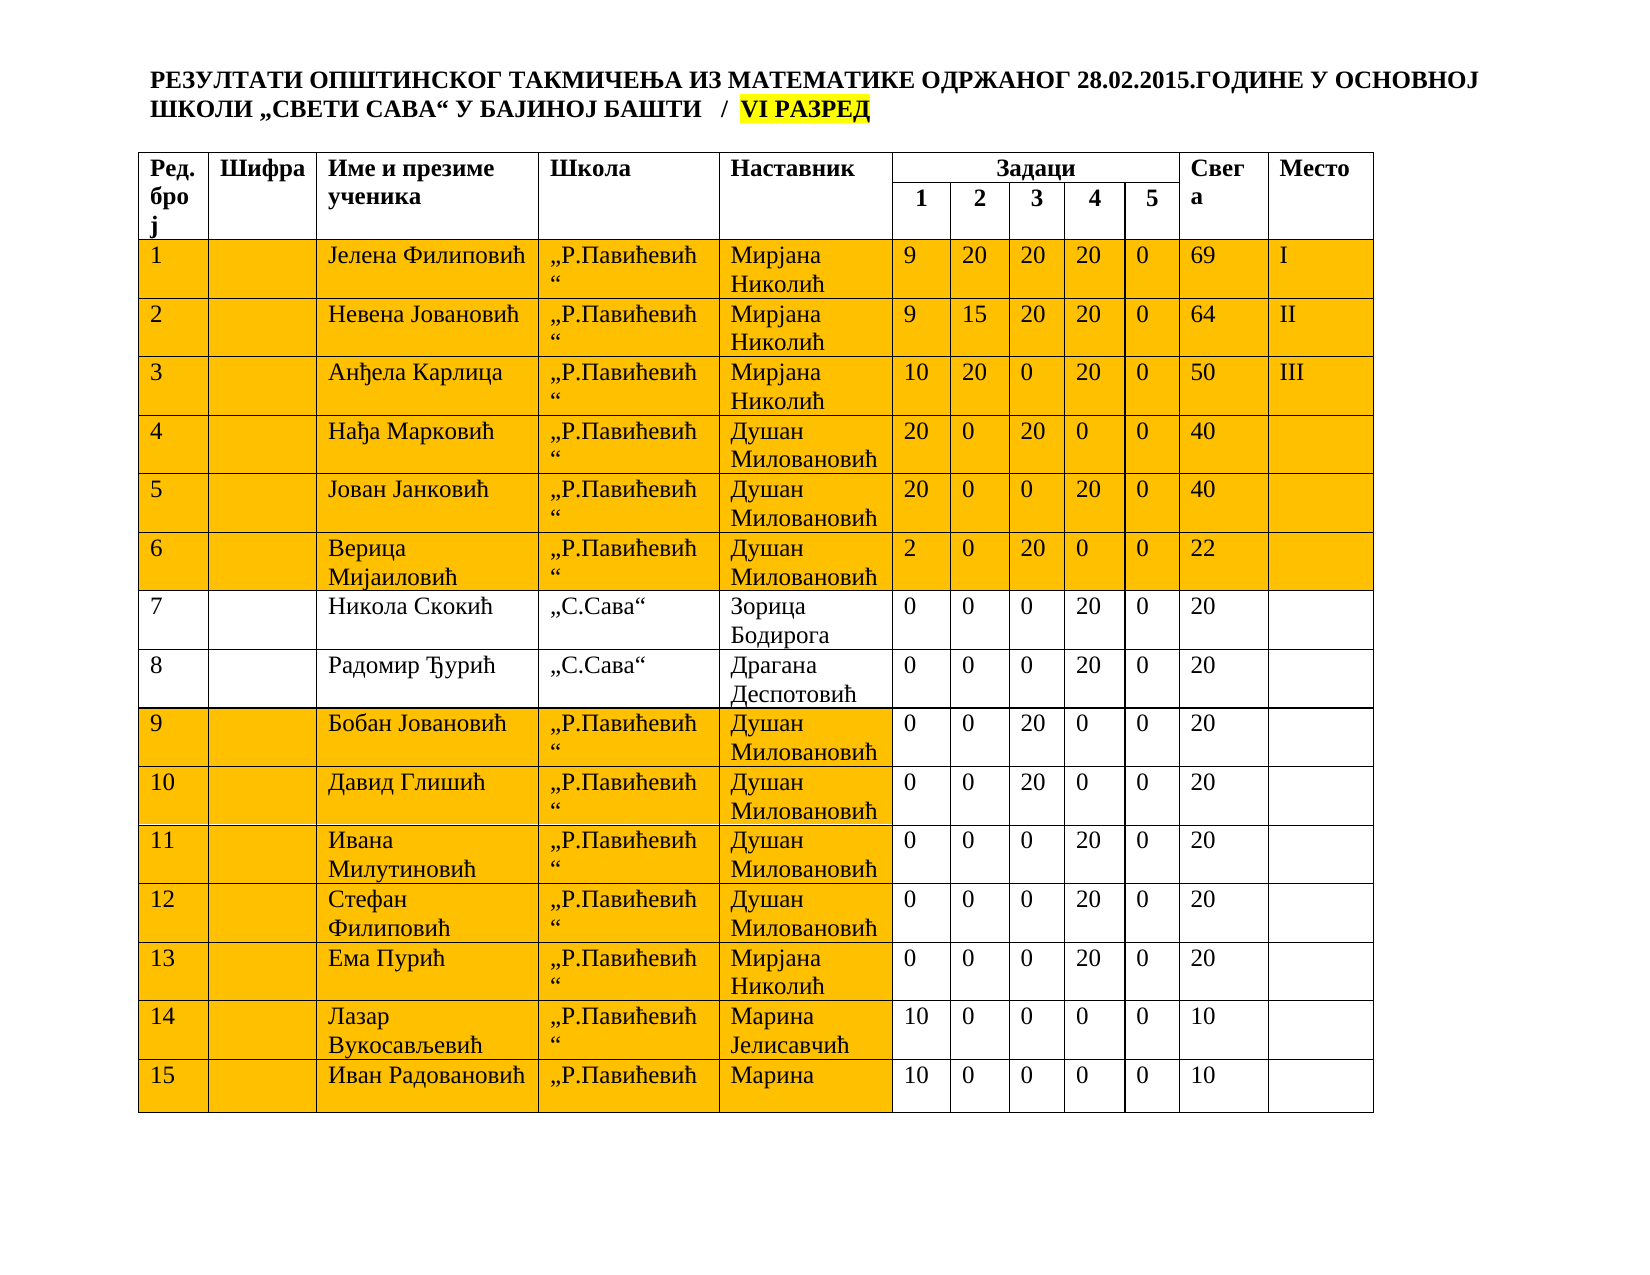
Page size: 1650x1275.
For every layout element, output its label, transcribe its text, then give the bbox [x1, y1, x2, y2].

table_cell 64 [1180, 299, 1268, 356]
table_cell [209, 240, 316, 298]
table_cell Јелена Филиповић [317, 240, 538, 298]
table_cell 20 [1010, 416, 1064, 473]
table_cell „Р.Павићевић“ [539, 1001, 719, 1059]
table_cell Душан Миловановић [720, 884, 892, 942]
table_cell 20 [1180, 650, 1268, 707]
table_cell 0 [951, 416, 1009, 473]
table_cell „Р.Павићевић“ [539, 299, 719, 356]
table_cell 0 [1010, 650, 1064, 707]
table_cell [1269, 533, 1373, 590]
table_cell Мирјана Николић [720, 240, 892, 298]
table_cell 10 [893, 1001, 950, 1059]
table_cell Мирјана Николић [720, 357, 892, 415]
table_cell Мирјана Николић [720, 299, 892, 356]
table_cell 0 [1126, 299, 1179, 356]
table_cell 0 [1126, 240, 1179, 298]
table_cell 0 [1126, 1001, 1179, 1059]
table_cell 11 [139, 826, 208, 883]
table_cell „Р.Павићевић“ [539, 416, 719, 473]
table_header Наставник [720, 153, 892, 239]
table_cell 40 [1180, 416, 1268, 473]
table_cell „Р.Павићевић“ [539, 240, 719, 298]
table_cell 13 [139, 943, 208, 1000]
table_cell 20 [1065, 884, 1124, 942]
table_cell Душан Миловановић [720, 709, 892, 766]
table_cell 0 [1126, 474, 1179, 532]
table_cell „Р.Павићевић“ [539, 884, 719, 942]
table_cell 20 [1180, 826, 1268, 883]
table_cell Зорица Бодирога [720, 591, 892, 649]
table_cell 20 [1180, 767, 1268, 824]
table_cell 8 [139, 650, 208, 707]
table_cell 0 [893, 591, 950, 649]
table_cell [1269, 474, 1373, 532]
table_cell 0 [1010, 884, 1064, 942]
table_cell 20 [893, 416, 950, 473]
table_cell „С.Сава“ [539, 650, 719, 707]
table_cell Ема Пурић [317, 943, 538, 1000]
table_cell 0 [951, 650, 1009, 707]
table_cell 3 [139, 357, 208, 415]
table_cell 20 [1010, 299, 1064, 356]
table_cell Анђела Карлица [317, 357, 538, 415]
table_cell 0 [951, 709, 1009, 766]
table_cell Иван Радовановић [317, 1060, 538, 1112]
table_cell 0 [951, 826, 1009, 883]
table_cell 20 [1065, 650, 1124, 707]
table_header Име и презиме ученика [317, 153, 538, 239]
table_cell 0 [1126, 943, 1179, 1000]
table_cell 0 [893, 826, 950, 883]
table_cell 0 [1065, 416, 1124, 473]
table_cell [1269, 650, 1373, 707]
table_cell „С.Сава“ [539, 591, 719, 649]
table_cell Душан Миловановић [720, 767, 892, 824]
table_cell [1269, 943, 1373, 1000]
table_cell [209, 533, 316, 590]
table_cell [1269, 591, 1373, 649]
table_cell 20 [1180, 884, 1268, 942]
table_cell 20 [951, 357, 1009, 415]
table_cell Бобан Јовановић [317, 709, 538, 766]
table_cell Стефан Филиповић [317, 884, 538, 942]
table_cell II [1269, 299, 1373, 356]
table_cell 0 [1126, 591, 1179, 649]
table_cell 0 [1065, 533, 1124, 590]
table_cell 10 [139, 767, 208, 824]
table_cell [209, 767, 316, 824]
table_cell 0 [1126, 826, 1179, 883]
table_cell [1269, 767, 1373, 824]
table_cell [1269, 416, 1373, 473]
table_cell Душан Миловановић [720, 474, 892, 532]
table_cell 20 [1180, 709, 1268, 766]
table_cell 0 [1065, 1060, 1124, 1112]
table_cell 6 [139, 533, 208, 590]
table_cell [209, 1001, 316, 1059]
table_cell 0 [1010, 1060, 1064, 1112]
table_cell Драгана Деспотовић [720, 650, 892, 707]
table_cell 10 [893, 1060, 950, 1112]
table_cell „Р.Павићевић“ [539, 1060, 719, 1112]
table_cell 14 [139, 1001, 208, 1059]
table_cell 0 [1126, 650, 1179, 707]
table_cell 20 [1065, 240, 1124, 298]
table_cell 0 [951, 884, 1009, 942]
table_cell [209, 709, 316, 766]
table_cell „Р.Павићевић“ [539, 357, 719, 415]
table_header Задаци [893, 153, 1179, 182]
table_cell Душан Миловановић [720, 826, 892, 883]
table_cell 20 [1010, 240, 1064, 298]
table_header Место [1269, 153, 1373, 239]
table_cell 10 [893, 357, 950, 415]
table_cell 9 [893, 240, 950, 298]
table_cell 0 [951, 943, 1009, 1000]
table_cell „Р.Павићевић“ [539, 474, 719, 532]
table_cell [1269, 709, 1373, 766]
table_cell 0 [893, 650, 950, 707]
table_cell 9 [139, 709, 208, 766]
table_cell 4 [1065, 183, 1124, 239]
table_cell 20 [1180, 943, 1268, 1000]
table_cell 1 [893, 183, 950, 239]
table_cell 0 [1010, 591, 1064, 649]
table_cell 0 [1126, 767, 1179, 824]
table_cell Марина Јелисавчић [720, 1060, 892, 1112]
table_cell 0 [1065, 709, 1124, 766]
table_cell 20 [1065, 826, 1124, 883]
table_cell Невена Јовановић [317, 299, 538, 356]
table_cell „Р.Павићевић“ [539, 533, 719, 590]
table_cell 20 [951, 240, 1009, 298]
table_header Шифра [209, 153, 316, 239]
table_cell 40 [1180, 474, 1268, 532]
table_cell [209, 826, 316, 883]
table_cell [1269, 1001, 1373, 1059]
table_cell 20 [1010, 767, 1064, 824]
table_cell 2 [139, 299, 208, 356]
table_header Свега [1180, 153, 1268, 239]
table_cell 3 [1010, 183, 1064, 239]
table_cell [209, 943, 316, 1000]
table_cell 9 [893, 299, 950, 356]
table_cell „Р.Павићевић“ [539, 826, 719, 883]
table_cell 0 [1126, 416, 1179, 473]
table_cell 0 [951, 767, 1009, 824]
table_cell Јован Јанковић [317, 474, 538, 532]
table_cell Марина Јелисавчић [720, 1001, 892, 1059]
table_cell 69 [1180, 240, 1268, 298]
table_cell 7 [139, 591, 208, 649]
table_cell 20 [893, 474, 950, 532]
table_cell 0 [1010, 357, 1064, 415]
table_cell [209, 474, 316, 532]
table_cell Мирјана Николић [720, 943, 892, 1000]
table_cell Ивана Милутиновић [317, 826, 538, 883]
table_cell 0 [893, 884, 950, 942]
table_cell Нађа Марковић [317, 416, 538, 473]
table_cell Давид Глишић [317, 767, 538, 824]
table_cell 2 [893, 533, 950, 590]
table_cell 20 [1065, 299, 1124, 356]
table_cell 20 [1180, 591, 1268, 649]
table_cell Лазар Вукосављевић [317, 1001, 538, 1059]
table_cell [209, 591, 316, 649]
table_cell 0 [951, 1060, 1009, 1112]
table_cell [209, 299, 316, 356]
table_cell 0 [951, 533, 1009, 590]
table_cell 50 [1180, 357, 1268, 415]
table_cell [1269, 826, 1373, 883]
table_cell Радомир Ђурић [317, 650, 538, 707]
table_cell 5 [139, 474, 208, 532]
table_cell 15 [139, 1060, 208, 1112]
table_cell 0 [1065, 1001, 1124, 1059]
table_cell 1 [139, 240, 208, 298]
table_cell 20 [1010, 709, 1064, 766]
table_cell 0 [951, 591, 1009, 649]
table_cell 0 [893, 767, 950, 824]
table_cell Никола Скокић [317, 591, 538, 649]
table_cell [209, 650, 316, 707]
table_cell 0 [1126, 1060, 1179, 1112]
table_cell 0 [1065, 767, 1124, 824]
table_cell 0 [1010, 474, 1064, 532]
table_cell 0 [1126, 709, 1179, 766]
table_cell 0 [1010, 826, 1064, 883]
table_cell I [1269, 240, 1373, 298]
table_cell 10 [1180, 1001, 1268, 1059]
table_cell [209, 884, 316, 942]
table_cell 0 [1126, 884, 1179, 942]
table_cell [209, 416, 316, 473]
table_cell 0 [1126, 533, 1179, 590]
table_cell 15 [951, 299, 1009, 356]
table_cell 0 [1010, 1001, 1064, 1059]
table_header Школа [539, 153, 719, 239]
table_cell 20 [1065, 357, 1124, 415]
table_cell 20 [1010, 533, 1064, 590]
table_cell [209, 357, 316, 415]
table_cell Душан Миловановић [720, 416, 892, 473]
text РЕЗУЛТАТИ ОПШТИНСКОГ ТАКМИЧЕЊА ИЗ МАТЕМАТИКЕ ОДРЖАНОГ 28.02.2015.ГОДИНЕ У ОСНОВНОЈ ШКОЛИ „СВЕТИ САВА“ У БАЈИНОЈ БАШТИ / VI РАЗРЕД [150, 66, 1500, 123]
table_cell „Р.Павићевић“ [539, 709, 719, 766]
table_cell 0 [893, 709, 950, 766]
table_cell 22 [1180, 533, 1268, 590]
table_cell 0 [951, 474, 1009, 532]
table_header Ред. број [139, 153, 208, 239]
table_cell [1269, 884, 1373, 942]
table_cell 10 [1180, 1060, 1268, 1112]
table_cell „Р.Павићевић“ [539, 767, 719, 824]
table_cell Душан Миловановић [720, 533, 892, 590]
table_cell Верица Мијаиловић [317, 533, 538, 590]
table_cell 2 [951, 183, 1009, 239]
table_cell [209, 1060, 316, 1112]
table_cell 0 [893, 943, 950, 1000]
table_cell „Р.Павићевић“ [539, 943, 719, 1000]
table_cell 0 [951, 1001, 1009, 1059]
table_cell 4 [139, 416, 208, 473]
table_cell 0 [1126, 357, 1179, 415]
table_cell 5 [1126, 183, 1179, 239]
table_cell 20 [1065, 943, 1124, 1000]
table_cell [1269, 1060, 1373, 1112]
table_cell 12 [139, 884, 208, 942]
table_cell III [1269, 357, 1373, 415]
table_cell 20 [1065, 474, 1124, 532]
table_cell 0 [1010, 943, 1064, 1000]
table_cell 20 [1065, 591, 1124, 649]
